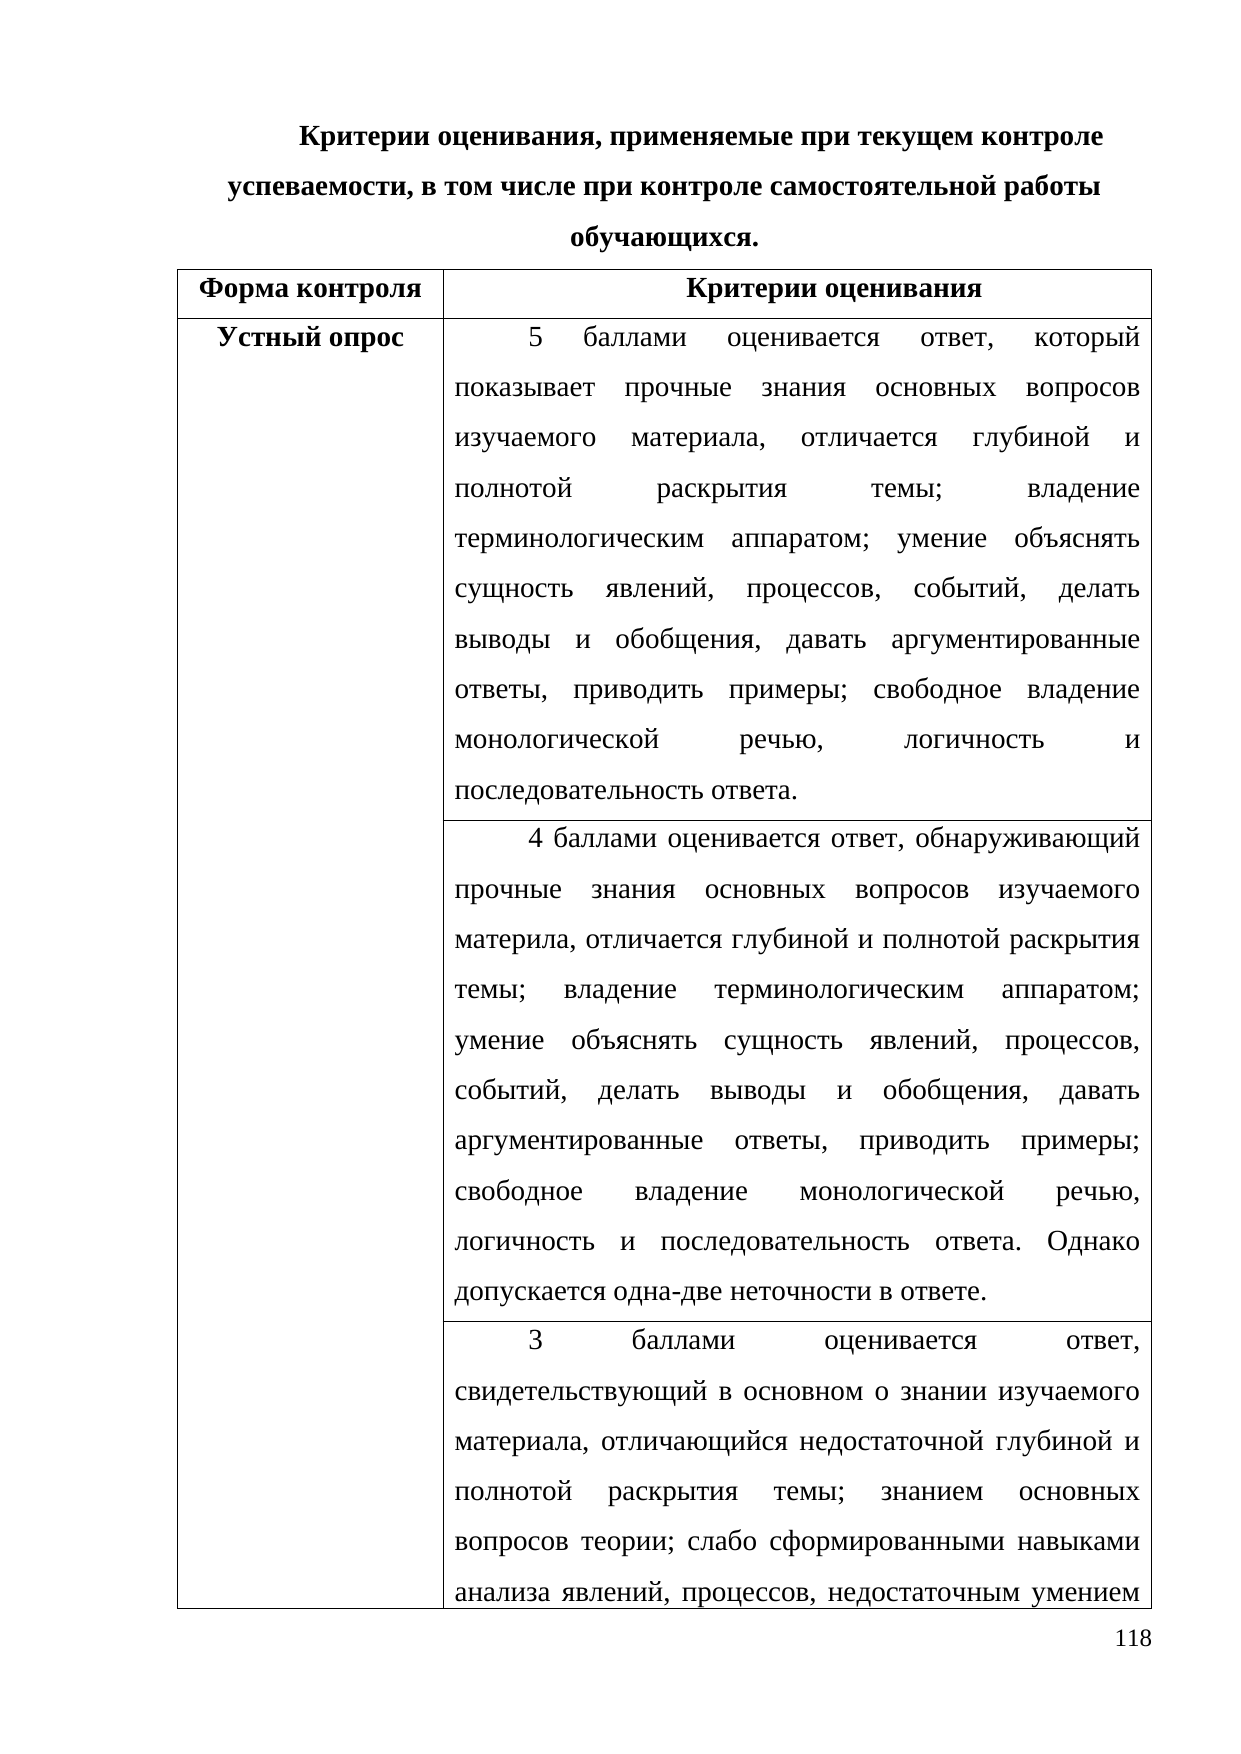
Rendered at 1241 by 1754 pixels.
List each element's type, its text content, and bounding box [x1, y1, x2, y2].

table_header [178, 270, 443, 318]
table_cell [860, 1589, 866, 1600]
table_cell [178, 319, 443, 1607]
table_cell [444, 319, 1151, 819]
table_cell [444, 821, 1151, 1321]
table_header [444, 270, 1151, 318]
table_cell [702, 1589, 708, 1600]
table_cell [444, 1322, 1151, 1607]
text Критерии оценивания, применяемые при текущем контроле успеваемости, в том числе при контроле самостоятельной работы обучающихся. [177, 118, 1152, 252]
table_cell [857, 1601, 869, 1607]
